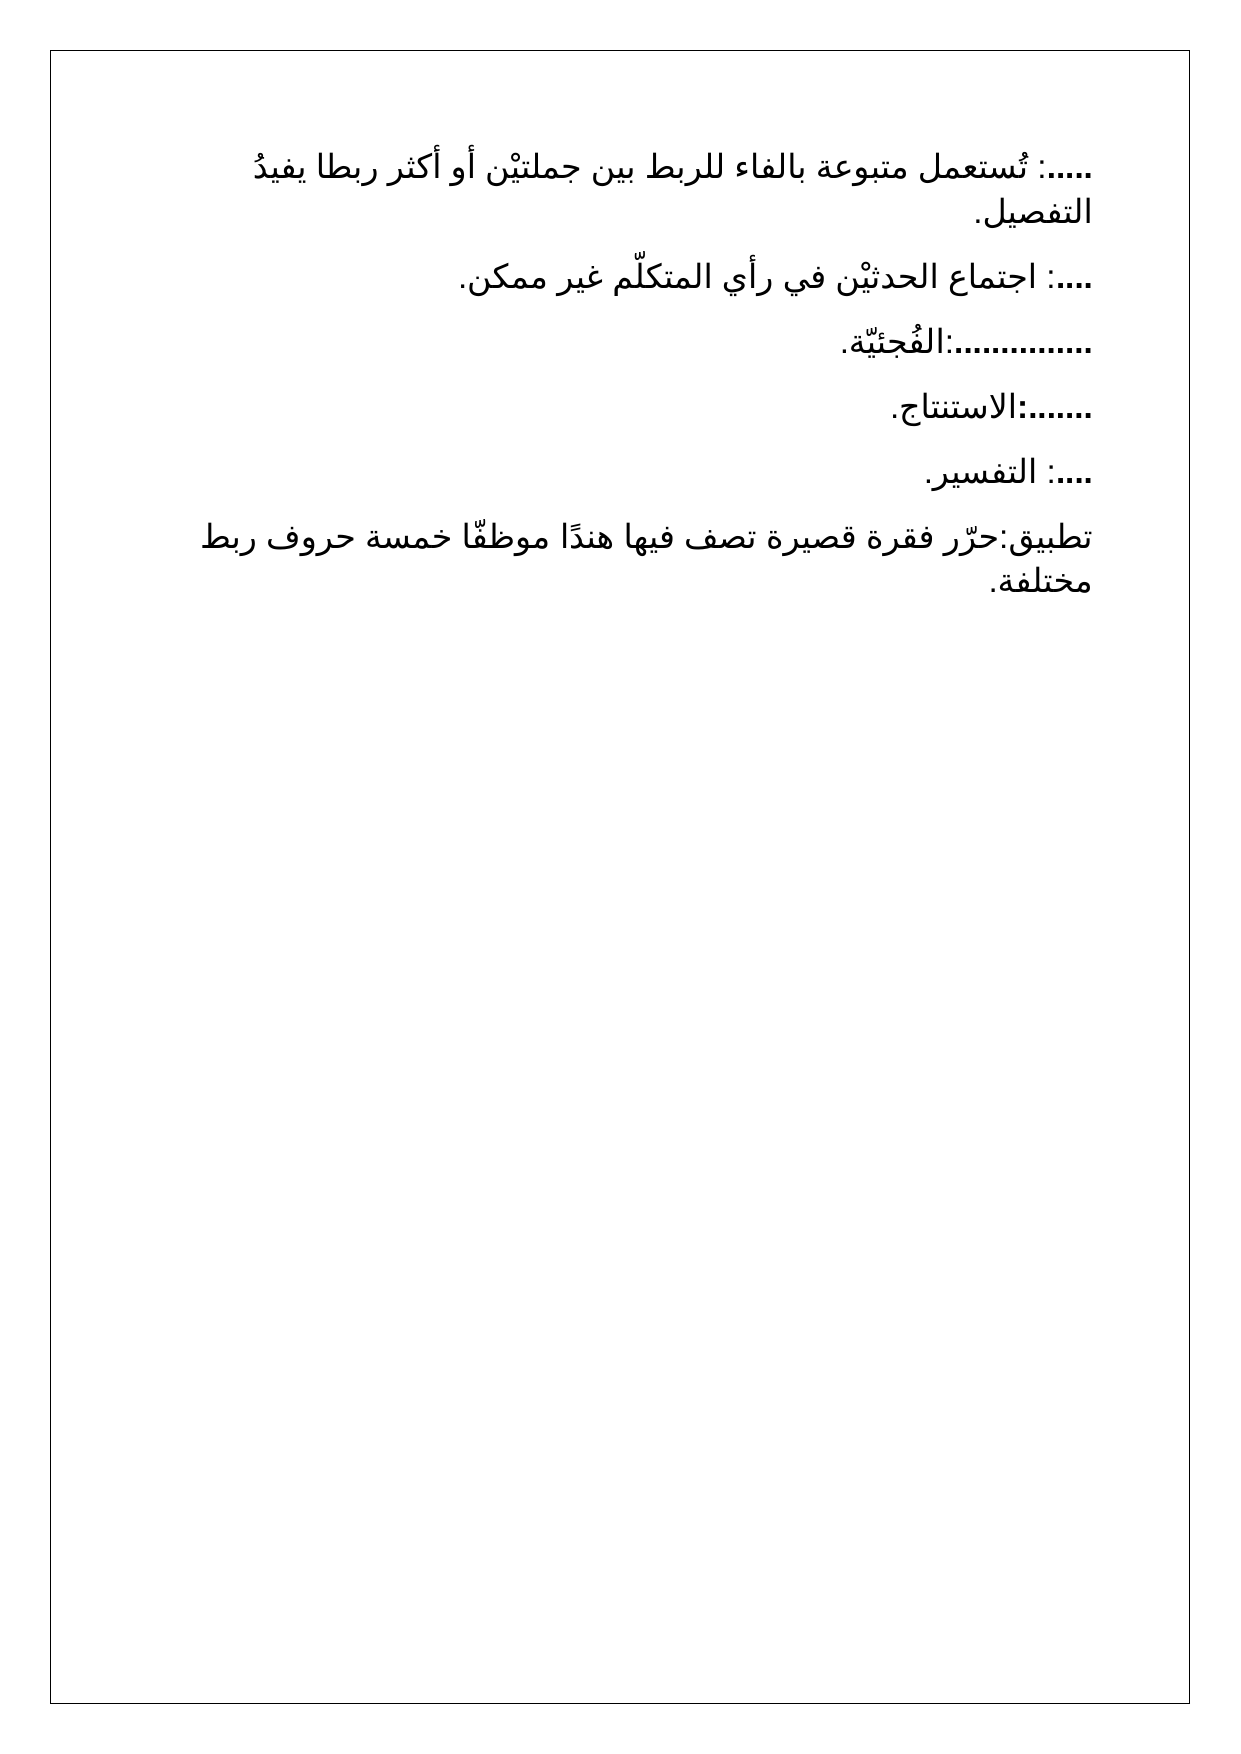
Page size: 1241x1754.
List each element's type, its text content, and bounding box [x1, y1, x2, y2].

text ...............:الفُجئيّة. [147, 322, 1093, 360]
text ....: اجتماع الحدثيْن في رأي المتكلّم غير ممكن. [147, 257, 1093, 295]
text .......:الاستنتاج. [147, 387, 1093, 425]
text .....: تُستعمل متبوعة بالفاء للربط بين جملتيْن أو أكثر ربطا يفيدُ التفصيل. [147, 147, 1093, 230]
text تطبيق:حرّر فقرة قصيرة تصف فيها هندًا موظفّا خمسة حروف ربط مختلفة. [147, 517, 1093, 599]
text ....: التفسير. [147, 452, 1093, 490]
